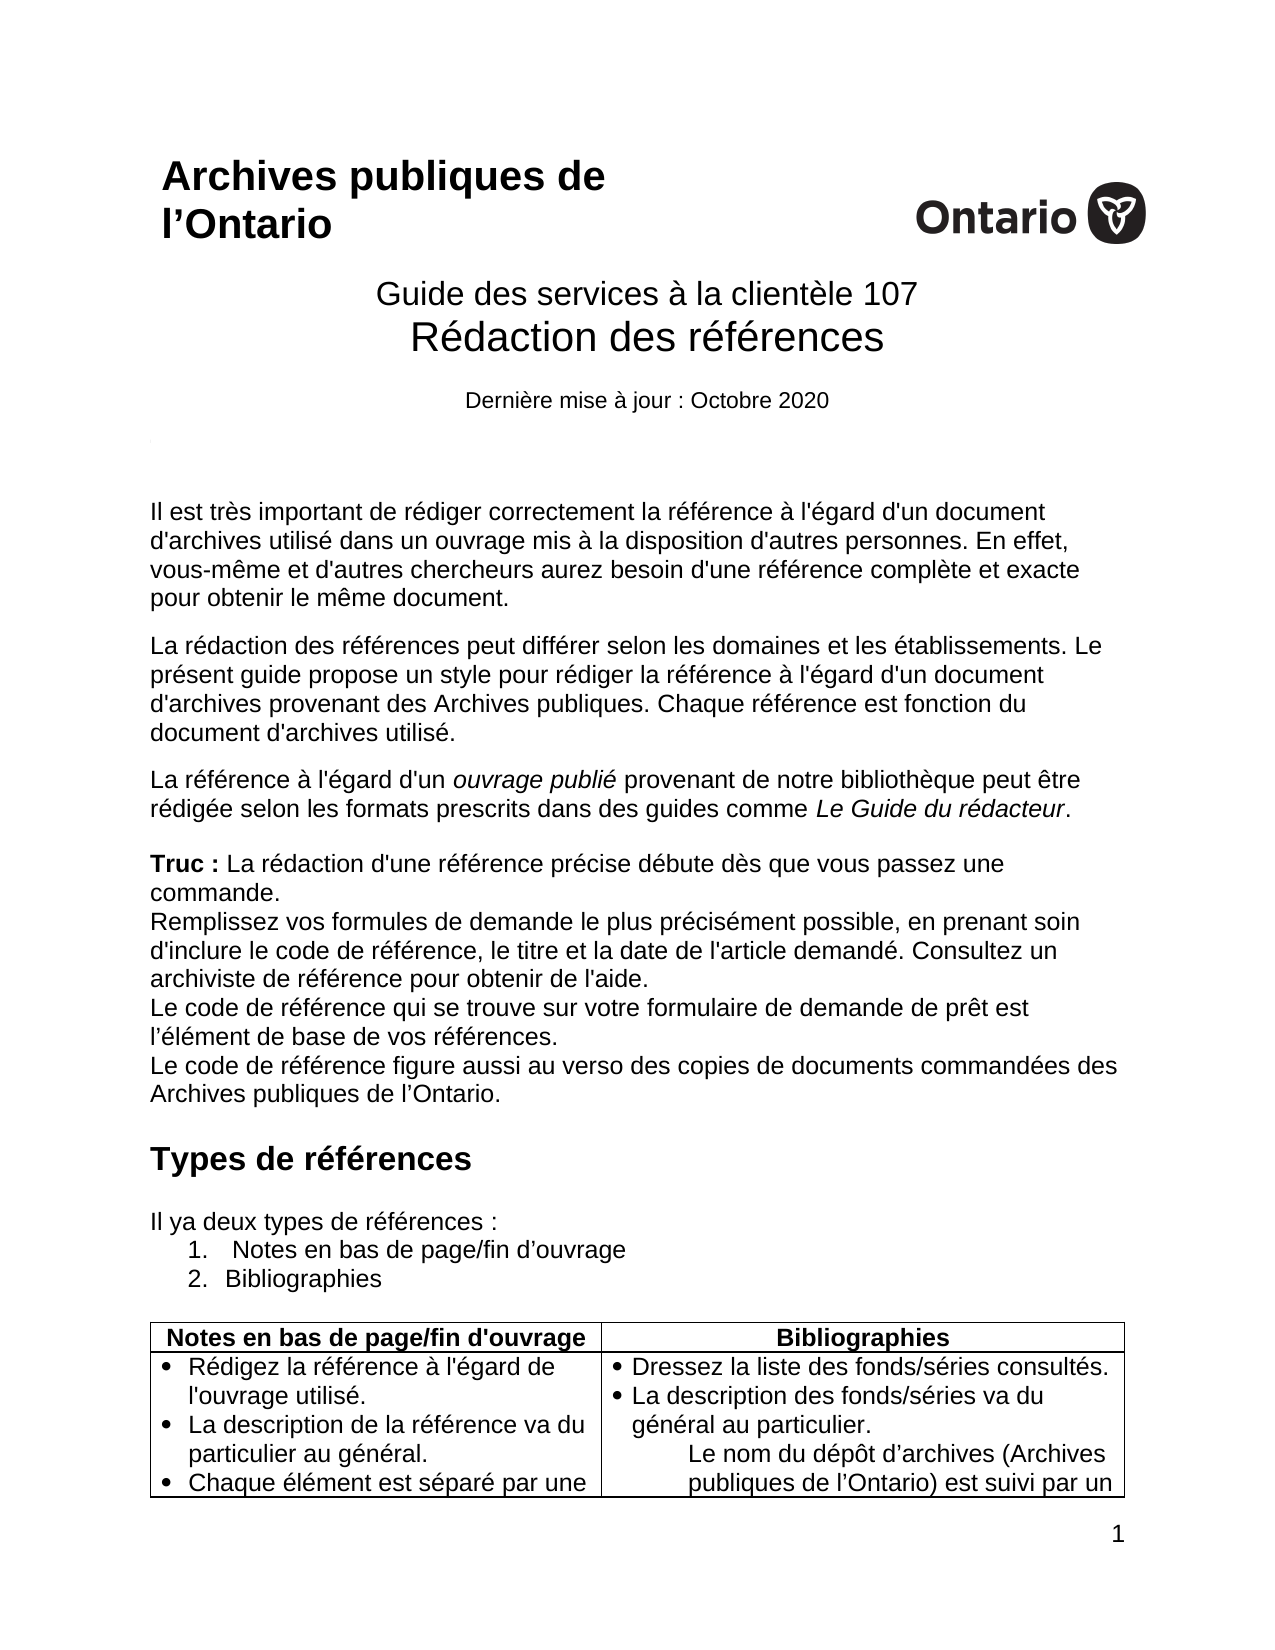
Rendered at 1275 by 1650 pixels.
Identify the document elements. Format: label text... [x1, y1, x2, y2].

text Le code de référence figure aussi au verso des copies de documents commandées des Archives publiques de l’Ontario. [150, 1051, 1125, 1108]
table_header [701, 152, 1144, 274]
list Bibliographies [187, 1264, 1125, 1293]
text Il est très important de rédiger correctement la référence à l'égard d'un document d'archives utilisé dans un ouvrage mis à la disposition d'autres personnes. En effet, vous-même et d'autres chercheurs aurez besoin d'une référence complète et exacte pour obtenir le même document. [150, 497, 1125, 612]
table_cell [151, 1353, 601, 1496]
text La rédaction des références peut différer selon les domaines et les établissements. Le présent guide propose un style pour rédiger la référence à l'égard d'un document d'archives provenant des Archives publiques. Chaque référence est fonction du document d'archives utilisé. [150, 631, 1125, 746]
table_header Notes en bas de page/fin d'ouvrage [151, 1323, 601, 1351]
text Truc : La rédaction d'une référence précise débute dès que vous passez une commande. [150, 849, 1125, 907]
text Le code de référence qui se trouve sur votre formulaire de demande de prêt est l’élément de base de vos références. [150, 993, 1125, 1051]
text Remplissez vos formules de demande le plus précisément possible, en prenant soin d'inclure le code de référence, le titre et la date de l'article demandé. Consultez un archiviste de référence pour obtenir de l'aide. [150, 907, 1125, 993]
table_header Archives publiques de l’Ontario [150, 152, 701, 274]
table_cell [602, 1353, 1124, 1496]
text Il ya deux types de références : [150, 1207, 1125, 1235]
table_header Bibliographies [602, 1323, 1124, 1351]
text La référence à l'égard d'un ouvrage publié provenant de notre bibliothèque peut être rédigée selon les formats prescrits dans des guides comme Le Guide du rédacteur. [150, 766, 1125, 823]
list Notes en bas de page/fin d’ouvrage [187, 1235, 1125, 1264]
subtitle Types de références [150, 1139, 1125, 1178]
table_cell Guide des services à la clientèle 107 Rédaction des références Dernière mise à jour : Octobre 2020 [150, 274, 1144, 440]
